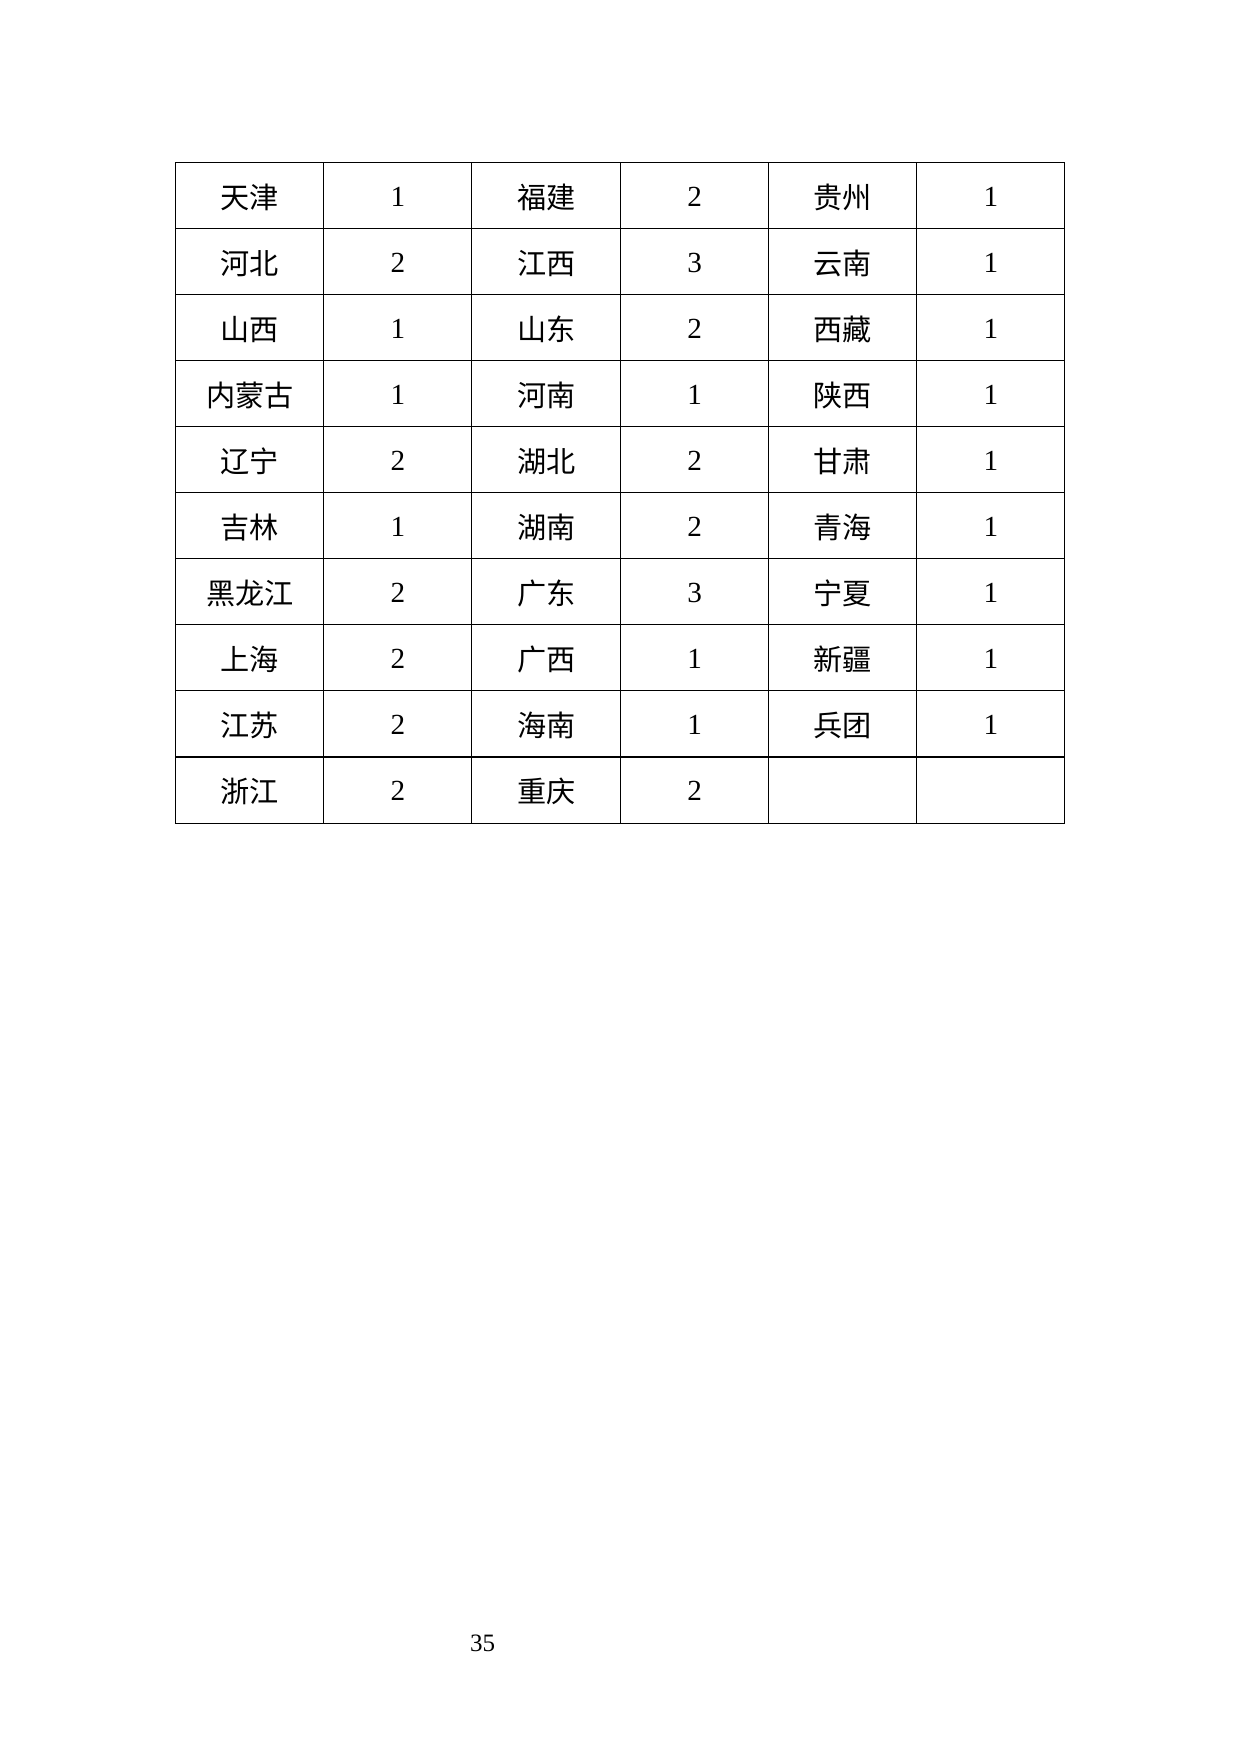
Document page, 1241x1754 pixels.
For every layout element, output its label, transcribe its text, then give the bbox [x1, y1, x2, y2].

table_cell 云南 [769, 229, 916, 294]
table_cell 兵团 [769, 691, 916, 756]
table_cell 1 [917, 691, 1064, 756]
table_cell 1 [917, 427, 1064, 492]
table_cell 重庆 [472, 758, 620, 822]
table_cell 2 [324, 691, 471, 756]
table_cell 1 [324, 361, 471, 426]
table_cell 吉林 [176, 493, 323, 558]
table_cell 1 [324, 163, 471, 228]
table_cell 贵州 [769, 163, 916, 228]
table_cell 新疆 [769, 625, 916, 690]
table_cell 2 [324, 625, 471, 690]
table_cell 2 [324, 559, 471, 624]
table_cell 江西 [472, 229, 620, 294]
table_cell 广东 [472, 559, 620, 624]
table_cell 3 [621, 229, 768, 294]
table_cell 1 [621, 691, 768, 756]
table_cell 山西 [176, 295, 323, 360]
table_cell 广西 [472, 625, 620, 690]
table_cell 甘肃 [769, 427, 916, 492]
table_cell 陕西 [769, 361, 916, 426]
table_cell 1 [917, 361, 1064, 426]
table_cell 2 [621, 758, 768, 822]
table_cell 内蒙古 [176, 361, 323, 426]
table_cell 西藏 [769, 295, 916, 360]
table_cell 1 [324, 295, 471, 360]
table_cell 1 [917, 229, 1064, 294]
table_cell 辽宁 [176, 427, 323, 492]
table_cell 1 [917, 163, 1064, 228]
table_cell 1 [917, 493, 1064, 558]
table_cell 山东 [472, 295, 620, 360]
table_cell 1 [324, 493, 471, 558]
table_cell 海南 [472, 691, 620, 756]
table_cell 1 [621, 625, 768, 690]
table_cell 福建 [472, 163, 620, 228]
table_cell 宁夏 [769, 559, 916, 624]
table_cell 2 [621, 295, 768, 360]
table_cell 天津 [176, 163, 323, 228]
table_cell 2 [324, 229, 471, 294]
table_cell 3 [621, 559, 768, 624]
table_cell 青海 [769, 493, 916, 558]
table_cell 湖南 [472, 493, 620, 558]
table_cell 2 [621, 493, 768, 558]
table_cell [769, 758, 916, 822]
table_cell 江苏 [176, 691, 323, 756]
table_cell 黑龙江 [176, 559, 323, 624]
table_cell 1 [917, 559, 1064, 624]
table_cell 湖北 [472, 427, 620, 492]
table_cell 上海 [176, 625, 323, 690]
table_cell 2 [324, 427, 471, 492]
table_cell 浙江 [176, 758, 323, 822]
table_cell 1 [917, 295, 1064, 360]
table_cell 2 [324, 758, 471, 822]
table_cell 1 [917, 625, 1064, 690]
table_cell 2 [621, 427, 768, 492]
table_cell 河北 [176, 229, 323, 294]
table_cell [917, 758, 1064, 822]
table_cell 1 [621, 361, 768, 426]
table_cell 河南 [472, 361, 620, 426]
table_cell 2 [621, 163, 768, 228]
